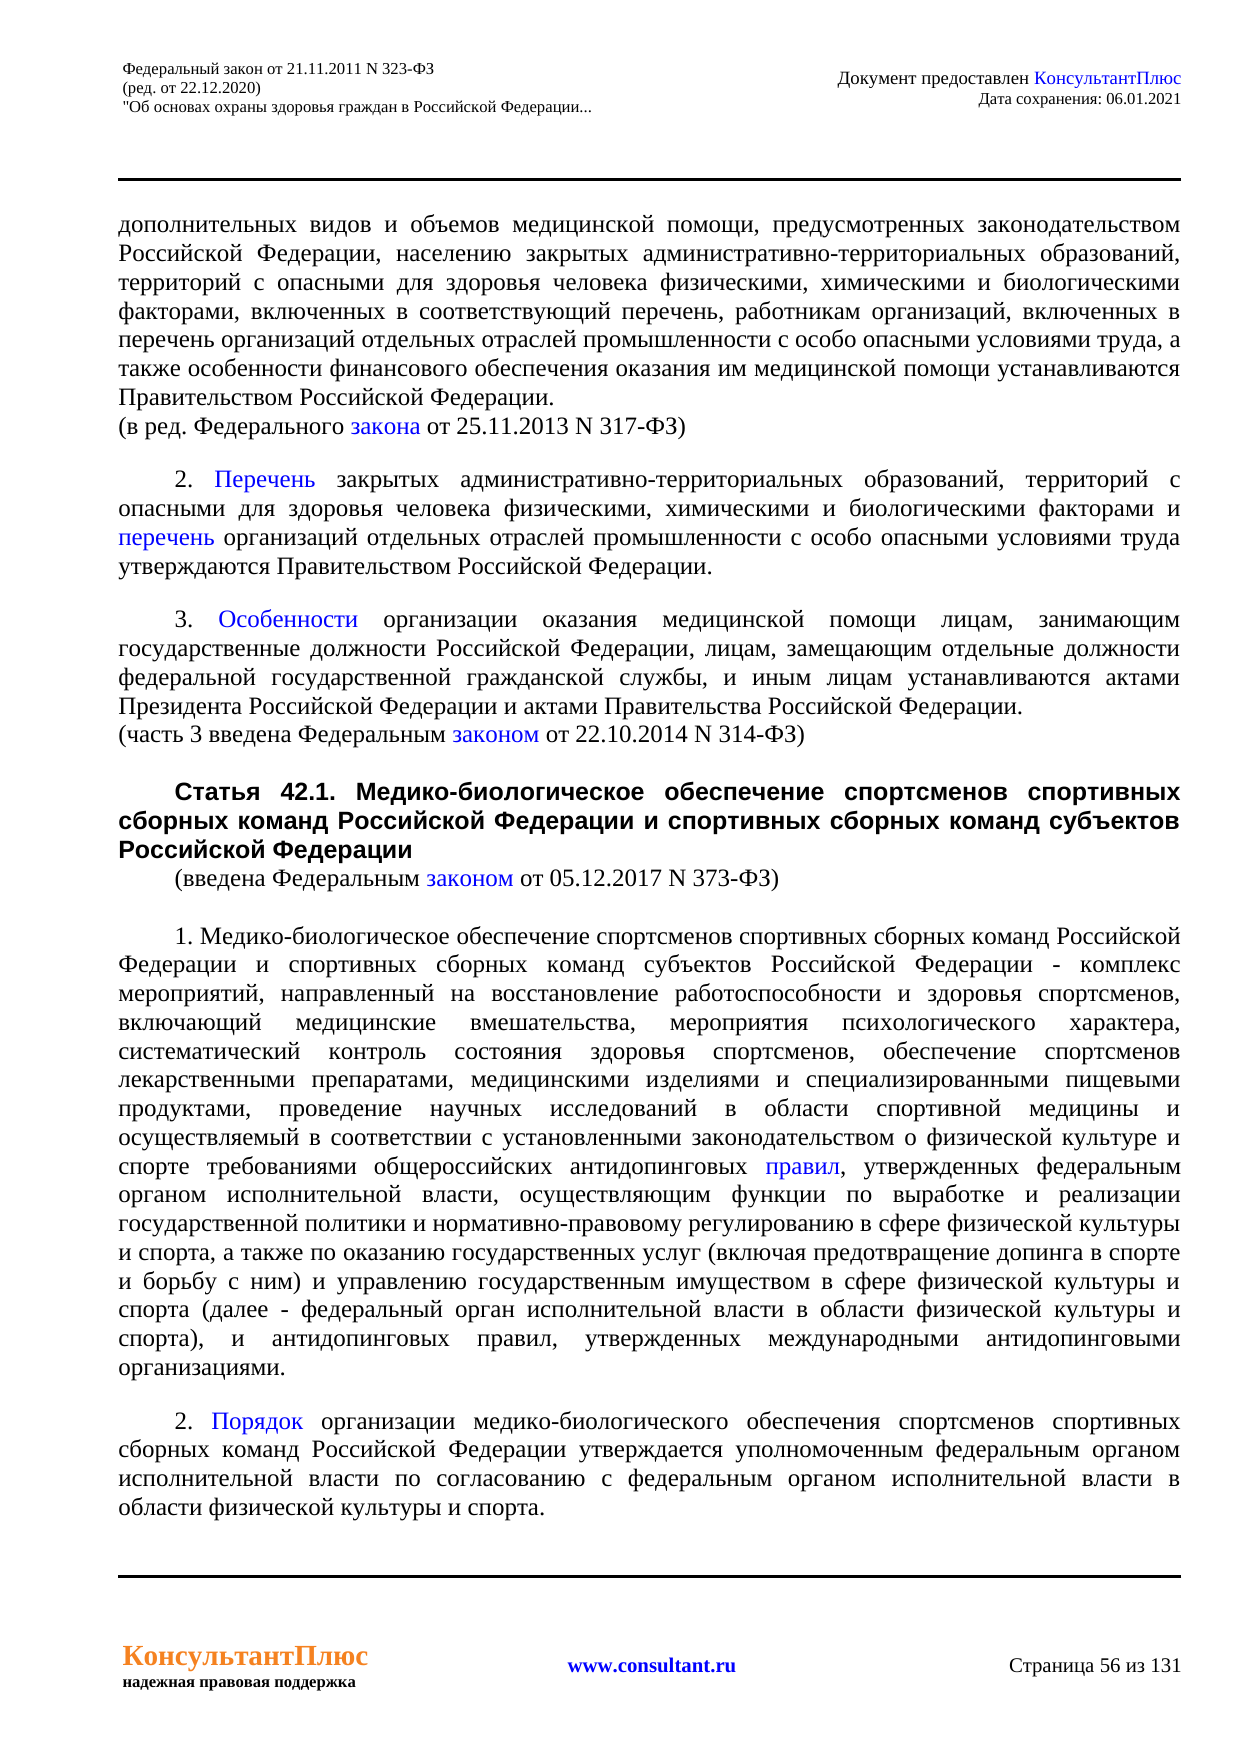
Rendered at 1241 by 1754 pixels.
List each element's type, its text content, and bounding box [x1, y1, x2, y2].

title Статья 42.1. Медико-биологическое обеспечение спортсменов спортивных сборных команд Российской Федерации и спортивных сборных команд субъектов Российской Федерации [118, 777, 1181, 863]
text (часть 3 введена Федеральным законом от 22.10.2014 N 314-ФЗ) [118, 719, 1181, 748]
text 2. Порядок организации медико-биологического обеспечения спортсменов спортивных сборных команд Российской Федерации утверждается уполномоченным федеральным органом исполнительной власти по согласованию с федеральным органом исполнительной власти в области физической культуры и спорта. [118, 1406, 1181, 1521]
text 2. Перечень закрытых административно-территориальных образований, территорий с опасными для здоровья человека физическими, химическими и биологическими факторами и перечень организаций отдельных отраслей промышленности с особо опасными условиями труда утверждаются Правительством Российской Федерации. [118, 464, 1181, 579]
text (введена Федеральным законом от 05.12.2017 N 373-ФЗ) [118, 863, 1181, 892]
text (в ред. Федерального закона от 25.11.2013 N 317-ФЗ) [118, 411, 1181, 439]
text 3. Особенности организации оказания медицинской помощи лицам, занимающим государственные должности Российской Федерации, лицам, замещающим отдельные должности федеральной государственной гражданской службы, и иным лицам устанавливаются актами Президента Российской Федерации и актами Правительства Российской Федерации. [118, 604, 1181, 719]
text 1. Медико-биологическое обеспечение спортсменов спортивных сборных команд Российской Федерации и спортивных сборных команд субъектов Российской Федерации - комплекс мероприятий, направленный на восстановление работоспособности и здоровья спортсменов, включающий медицинские вмешательства, мероприятия психологического характера, систематический контроль состояния здоровья спортсменов, обеспечение спортсменов лекарственными препаратами, медицинскими изделиями и специализированными пищевыми продуктами, проведение научных исследований в области спортивной медицины и осуществляемый в соответствии с установленными законодательством о физической культуре и спорте требованиями общероссийских антидопинговых правил, утвержденных федеральным органом исполнительной власти, осуществляющим функции по выработке и реализации государственной политики и нормативно-правовому регулированию в сфере физической культуры и спорта, а также по оказанию государственных услуг (включая предотвращение допинга в спорте и борьбу с ним) и управлению государственным имуществом в сфере физической культуры и спорта (далее - федеральный орган исполнительной власти в области физической культуры и спорта), и антидопинговых правил, утвержденных международными антидопинговыми организациями. [118, 921, 1181, 1381]
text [118, 209, 1181, 411]
